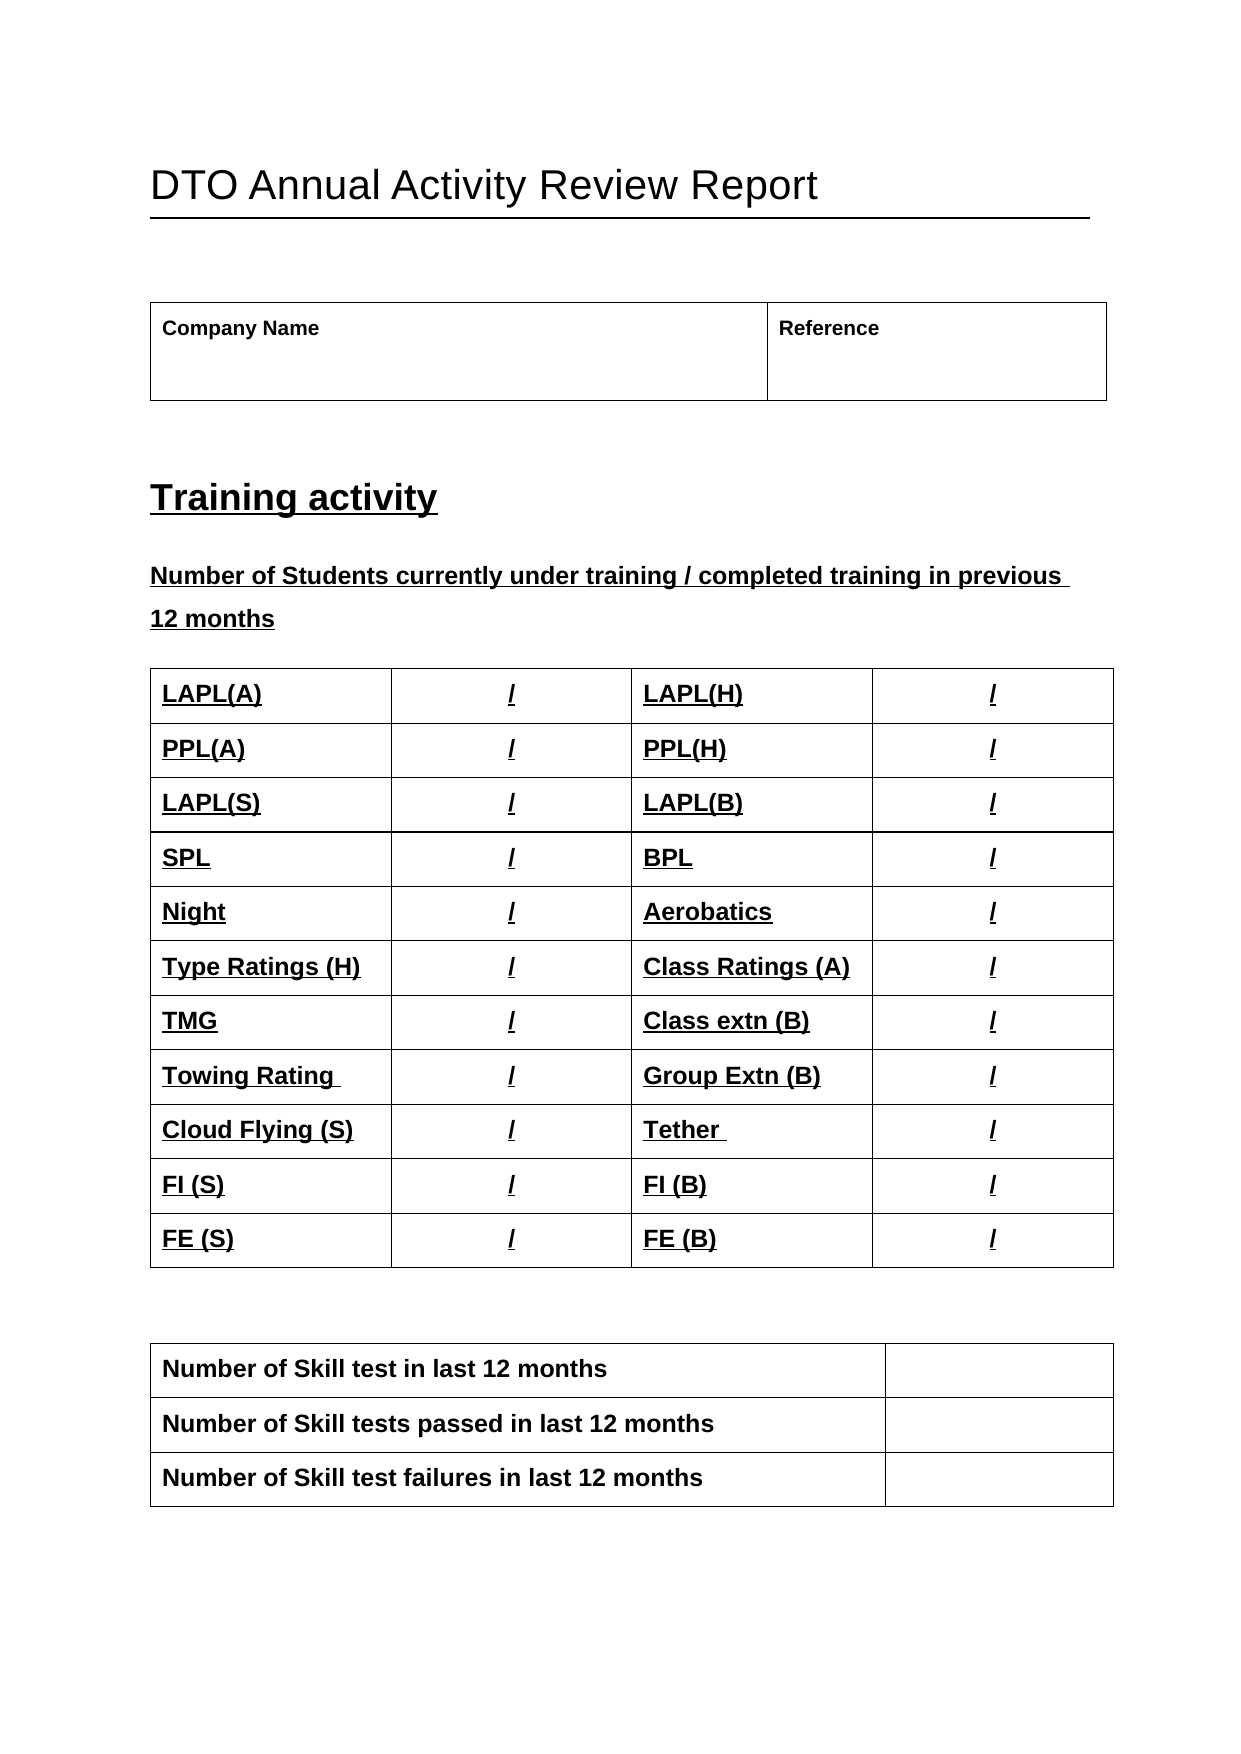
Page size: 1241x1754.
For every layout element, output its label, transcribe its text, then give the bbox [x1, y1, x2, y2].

table_cell / [392, 1050, 631, 1104]
table_header LAPL(H) [632, 669, 872, 722]
table_cell FI (B) [632, 1159, 872, 1213]
table_cell Number of Skill test failures in last 12 months [151, 1453, 885, 1506]
table_cell / [392, 1159, 631, 1213]
table_cell Cloud Flying (S) [151, 1105, 391, 1158]
table_cell Night [151, 887, 391, 940]
table_cell Class extn (B) [632, 996, 872, 1049]
table_cell / [873, 996, 1113, 1049]
table_cell / [392, 1214, 631, 1267]
text Number of Students currently under training / completed training in previous 12 months [150, 561, 1090, 633]
table_cell PPL(H) [632, 724, 872, 777]
text Training activity [150, 475, 1090, 518]
title DTO Annual Activity Review Report [150, 160, 1090, 217]
table_cell SPL [151, 833, 391, 886]
table_cell Aerobatics [632, 887, 872, 940]
table_cell / [392, 833, 631, 886]
table_cell BPL [632, 833, 872, 886]
table_cell / [873, 887, 1113, 940]
table_cell Number of Skill tests passed in last 12 months [151, 1398, 885, 1452]
table_cell / [392, 724, 631, 777]
table_cell Tether [632, 1105, 872, 1158]
table_cell FI (S) [151, 1159, 391, 1213]
table_cell FE (B) [632, 1214, 872, 1267]
table_header Number of Skill test in last 12 months [151, 1344, 885, 1397]
table_cell / [873, 941, 1113, 995]
table_cell / [873, 1050, 1113, 1104]
table_cell TMG [151, 996, 391, 1049]
table_cell / [873, 1214, 1113, 1267]
table_cell Class Ratings (A) [632, 941, 872, 995]
table_cell PPL(A) [151, 724, 391, 777]
table_cell / [873, 833, 1113, 886]
table_cell LAPL(S) [151, 778, 391, 831]
table_cell [886, 1453, 1113, 1506]
table_cell Group Extn (B) [632, 1050, 872, 1104]
table_header [886, 1344, 1113, 1397]
table_header / [392, 669, 631, 722]
table_cell / [873, 1159, 1113, 1213]
table_header LAPL(A) [151, 669, 391, 722]
table_cell / [392, 887, 631, 940]
table_cell Towing Rating [151, 1050, 391, 1104]
table_cell / [873, 778, 1113, 831]
table_cell FE (S) [151, 1214, 391, 1267]
table_cell / [392, 941, 631, 995]
table_header Reference [768, 303, 1106, 400]
table_cell / [873, 724, 1113, 777]
table_cell / [392, 996, 631, 1049]
table_header / [873, 669, 1113, 722]
table_header Company Name [151, 303, 767, 400]
table_cell [886, 1398, 1113, 1452]
table_cell LAPL(B) [632, 778, 872, 831]
table_cell / [392, 778, 631, 831]
table_cell / [392, 1105, 631, 1158]
table_cell Type Ratings (H) [151, 941, 391, 995]
table_cell / [873, 1105, 1113, 1158]
